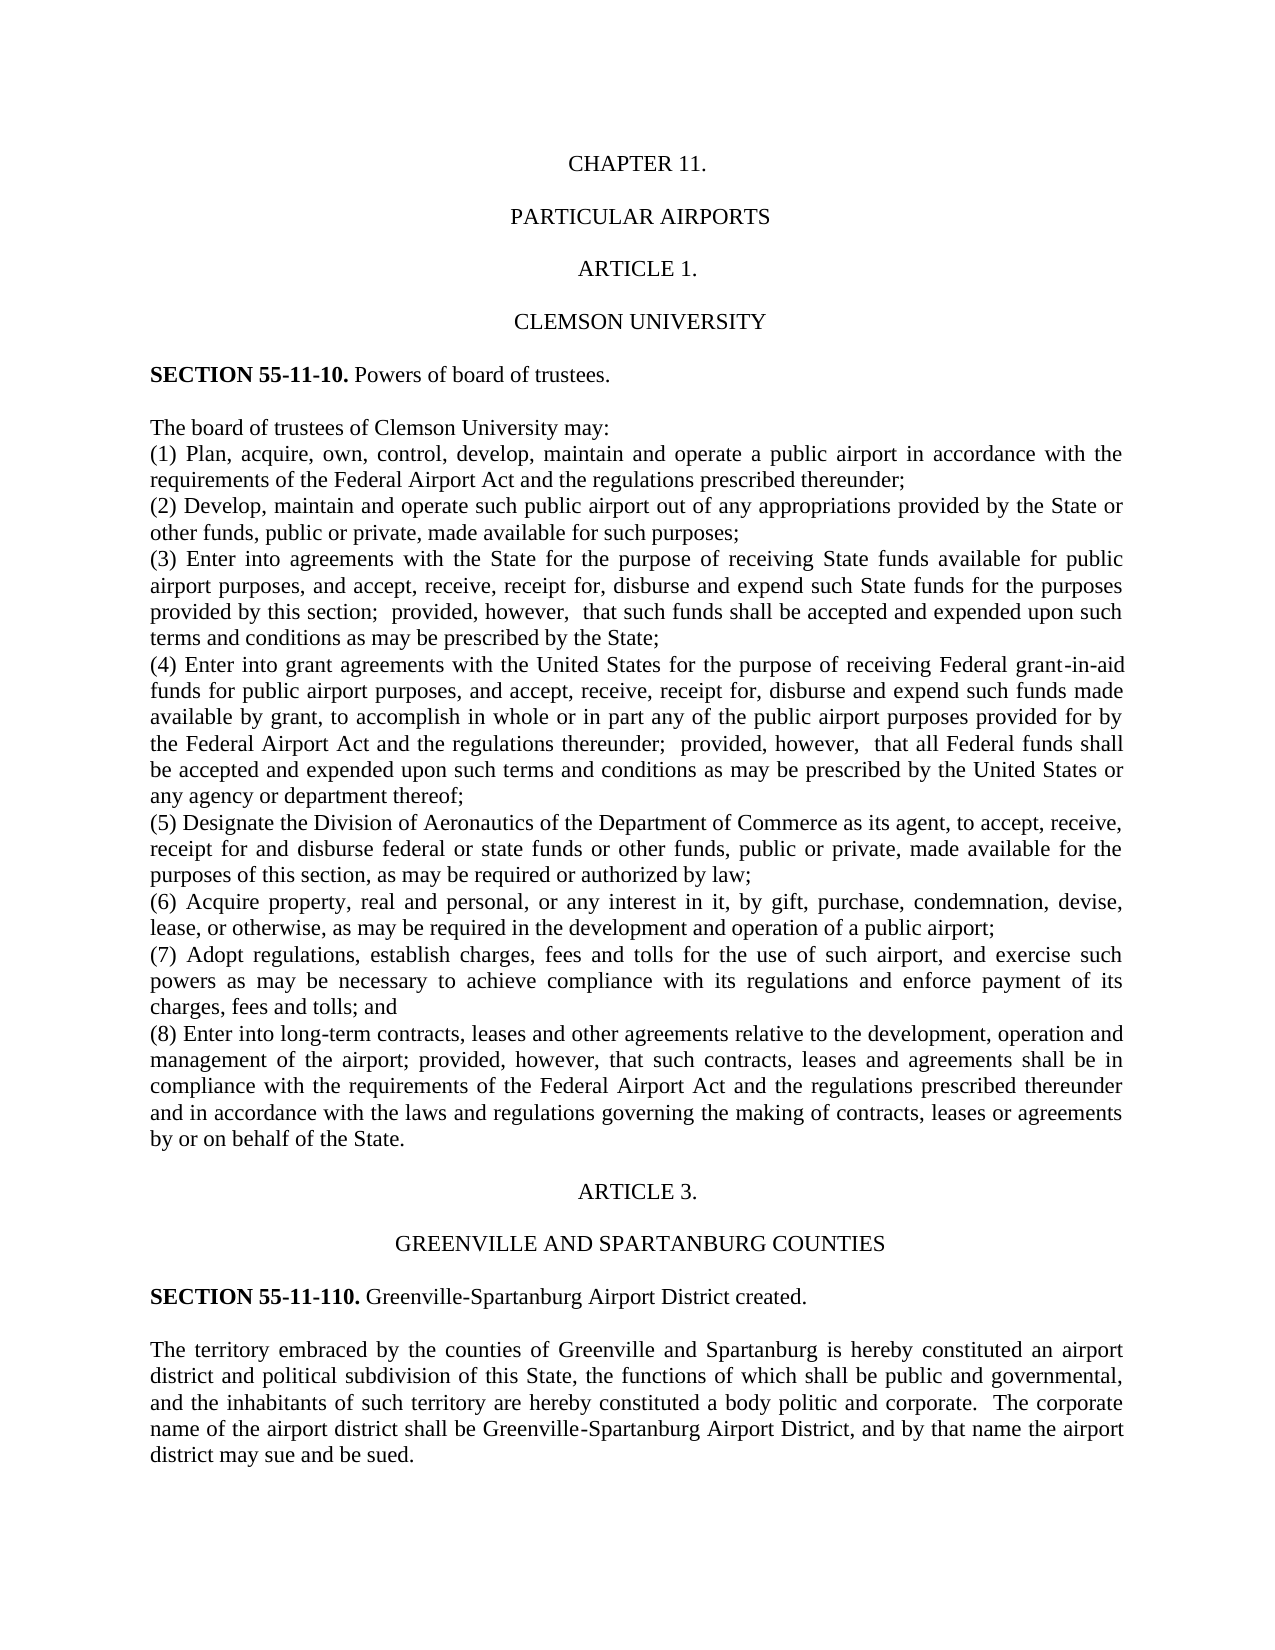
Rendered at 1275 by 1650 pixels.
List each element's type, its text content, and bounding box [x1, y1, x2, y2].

text SECTION 55-11-10. Powers of board of trustees. [150, 361, 1125, 387]
text (8) Enter into long-term contracts, leases and other agreements relative to the development, operation and management of the airport; provided, however, that such contracts, leases and agreements shall be in compliance with the requirements of the Federal Airport Act and the regulations prescribed thereunder and in accordance with the laws and regulations governing the making of contracts, leases or agreements by or on behalf of the State. [150, 1020, 1125, 1151]
text The territory embraced by the counties of Greenville and Spartanburg is hereby constituted an airport district and political subdivision of this State, the functions of which shall be public and governmental, and the inhabitants of such territory are hereby constituted a body politic and corporate. The corporate name of the airport district shall be Greenville-Spartanburg Airport District, and by that name the airport district may sue and be sued. [150, 1336, 1125, 1468]
text The board of trustees of Clemson University may: [150, 413, 1125, 440]
text (1) Plan, acquire, own, control, develop, maintain and operate a public airport in accordance with the requirements of the Federal Airport Act and the regulations prescribed thereunder; [150, 440, 1125, 493]
text (7) Adopt regulations, establish charges, fees and tolls for the use of such airport, and exercise such powers as may be necessary to achieve compliance with its regulations and enforce payment of its charges, fees and tolls; and [150, 941, 1125, 1020]
text (3) Enter into agreements with the State for the purpose of receiving State funds available for public airport purposes, and accept, receive, receipt for, disburse and expend such State funds for the purposes provided by this section; provided, however, that such funds shall be accepted and expended upon such terms and conditions as may be prescribed by the State; [150, 545, 1125, 651]
text ARTICLE 3. [150, 1178, 1125, 1204]
text GREENVILLE AND SPARTANBURG COUNTIES [150, 1231, 1125, 1257]
text (5) Designate the Division of Aeronautics of the Department of Commerce as its agent, to accept, receive, receipt for and disburse federal or state funds or other funds, public or private, made available for the purposes of this section, as may be required or authorized by law; [150, 809, 1125, 888]
text PARTICULAR AIRPORTS [150, 203, 1125, 229]
text (2) Develop, maintain and operate such public airport out of any appropriations provided by the State or other funds, public or private, made available for such purposes; [150, 493, 1125, 545]
text (4) Enter into grant agreements with the United States for the purpose of receiving Federal grant-in-aid funds for public airport purposes, and accept, receive, receipt for, disburse and expend such funds made available by grant, to accomplish in whole or in part any of the public airport purposes provided for by the Federal Airport Act and the regulations thereunder; provided, however, that all Federal funds shall be accepted and expended upon such terms and conditions as may be prescribed by the United States or any agency or department thereof; [150, 651, 1125, 809]
text (6) Acquire property, real and personal, or any interest in it, by gift, purchase, condemnation, devise, lease, or otherwise, as may be required in the development and operation of a public airport; [150, 888, 1125, 941]
text CHAPTER 11. [150, 150, 1125, 176]
text CLEMSON UNIVERSITY [150, 308, 1125, 334]
text ARTICLE 1. [150, 255, 1125, 282]
text SECTION 55-11-110. Greenville-Spartanburg Airport District created. [150, 1283, 1125, 1309]
